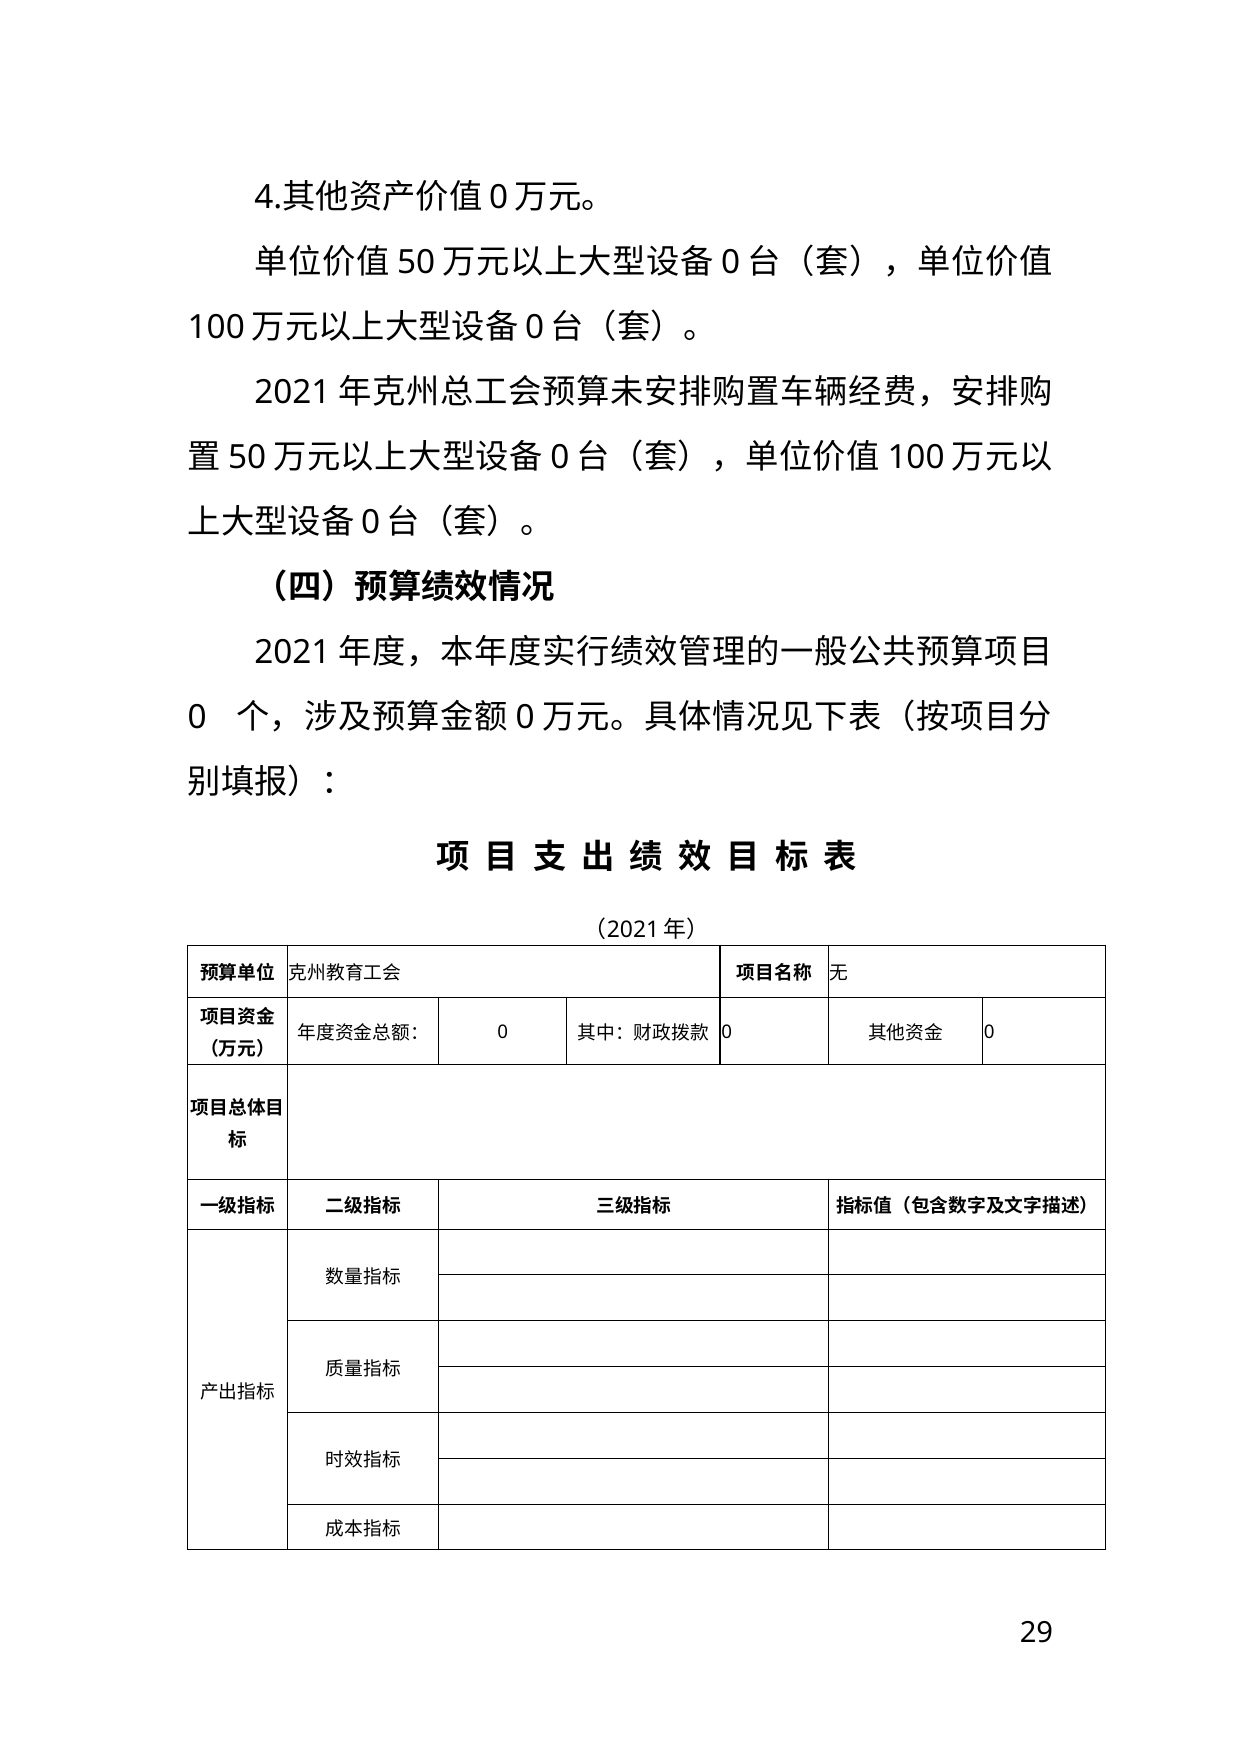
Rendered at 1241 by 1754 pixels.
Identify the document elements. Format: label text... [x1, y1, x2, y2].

table_cell 质量指标 [288, 1321, 438, 1412]
table_cell [439, 1321, 828, 1366]
table_cell [829, 1413, 1105, 1458]
table_cell 项目总体目标 [188, 1065, 287, 1178]
table_cell 年度资金总额： [288, 998, 438, 1064]
table_cell （2021年） [188, 878, 1106, 944]
table_cell 三级指标 [439, 1180, 828, 1228]
table_cell [829, 1321, 1105, 1366]
table_cell [829, 1275, 1105, 1320]
table_cell [829, 1459, 1105, 1503]
table_cell [829, 1367, 1105, 1412]
table_cell 项目资金（万元） [188, 998, 287, 1064]
text 单位价值50万元以上大型设备0台（套），单位价值100万元以上大型设备0台（套）。 [187, 227, 1053, 357]
table_cell 其中：财政拨款 [567, 998, 719, 1064]
table_cell 其他资金 [829, 998, 982, 1064]
table_cell 二级指标 [288, 1180, 438, 1228]
table_cell [439, 1275, 828, 1320]
table_cell 0 [721, 998, 828, 1064]
table_cell 0 [983, 998, 1105, 1064]
table_cell 成本指标 [288, 1505, 438, 1549]
table_cell [439, 1230, 828, 1274]
table_cell 时效指标 [288, 1413, 438, 1503]
table_cell [439, 1459, 828, 1503]
table_cell 克州教育工会 [288, 946, 719, 997]
table_cell [288, 1065, 1105, 1178]
table_header 项 目 支 出 绩 效 目 标 表 [188, 812, 1106, 878]
table_cell 一级指标 [188, 1180, 287, 1228]
table_cell 产出指标 [188, 1230, 287, 1549]
table_cell 预算单位 [188, 946, 287, 997]
text 4.其他资产价值0万元。 [187, 162, 1053, 227]
table_cell [439, 1505, 828, 1549]
table_cell [829, 1230, 1105, 1274]
table_cell 无 [829, 946, 1105, 997]
table_cell 项目名称 [721, 946, 828, 997]
text 2021年克州总工会预算未安排购置车辆经费，安排购置50万元以上大型设备0台（套），单位价值100万元以上大型设备0台（套）。 [187, 357, 1053, 552]
table_cell 0 [439, 998, 566, 1064]
text 2021年度，本年度实行绩效管理的一般公共预算项目0 个，涉及预算金额0万元。具体情况见下表（按项目分别填报）： [187, 617, 1053, 812]
text （四）预算绩效情况 [187, 552, 1053, 617]
table_cell [439, 1413, 828, 1458]
table_cell [439, 1367, 828, 1412]
table_cell 数量指标 [288, 1230, 438, 1320]
table_cell [829, 1505, 1105, 1549]
table_cell 指标值（包含数字及文字描述） [829, 1180, 1105, 1228]
